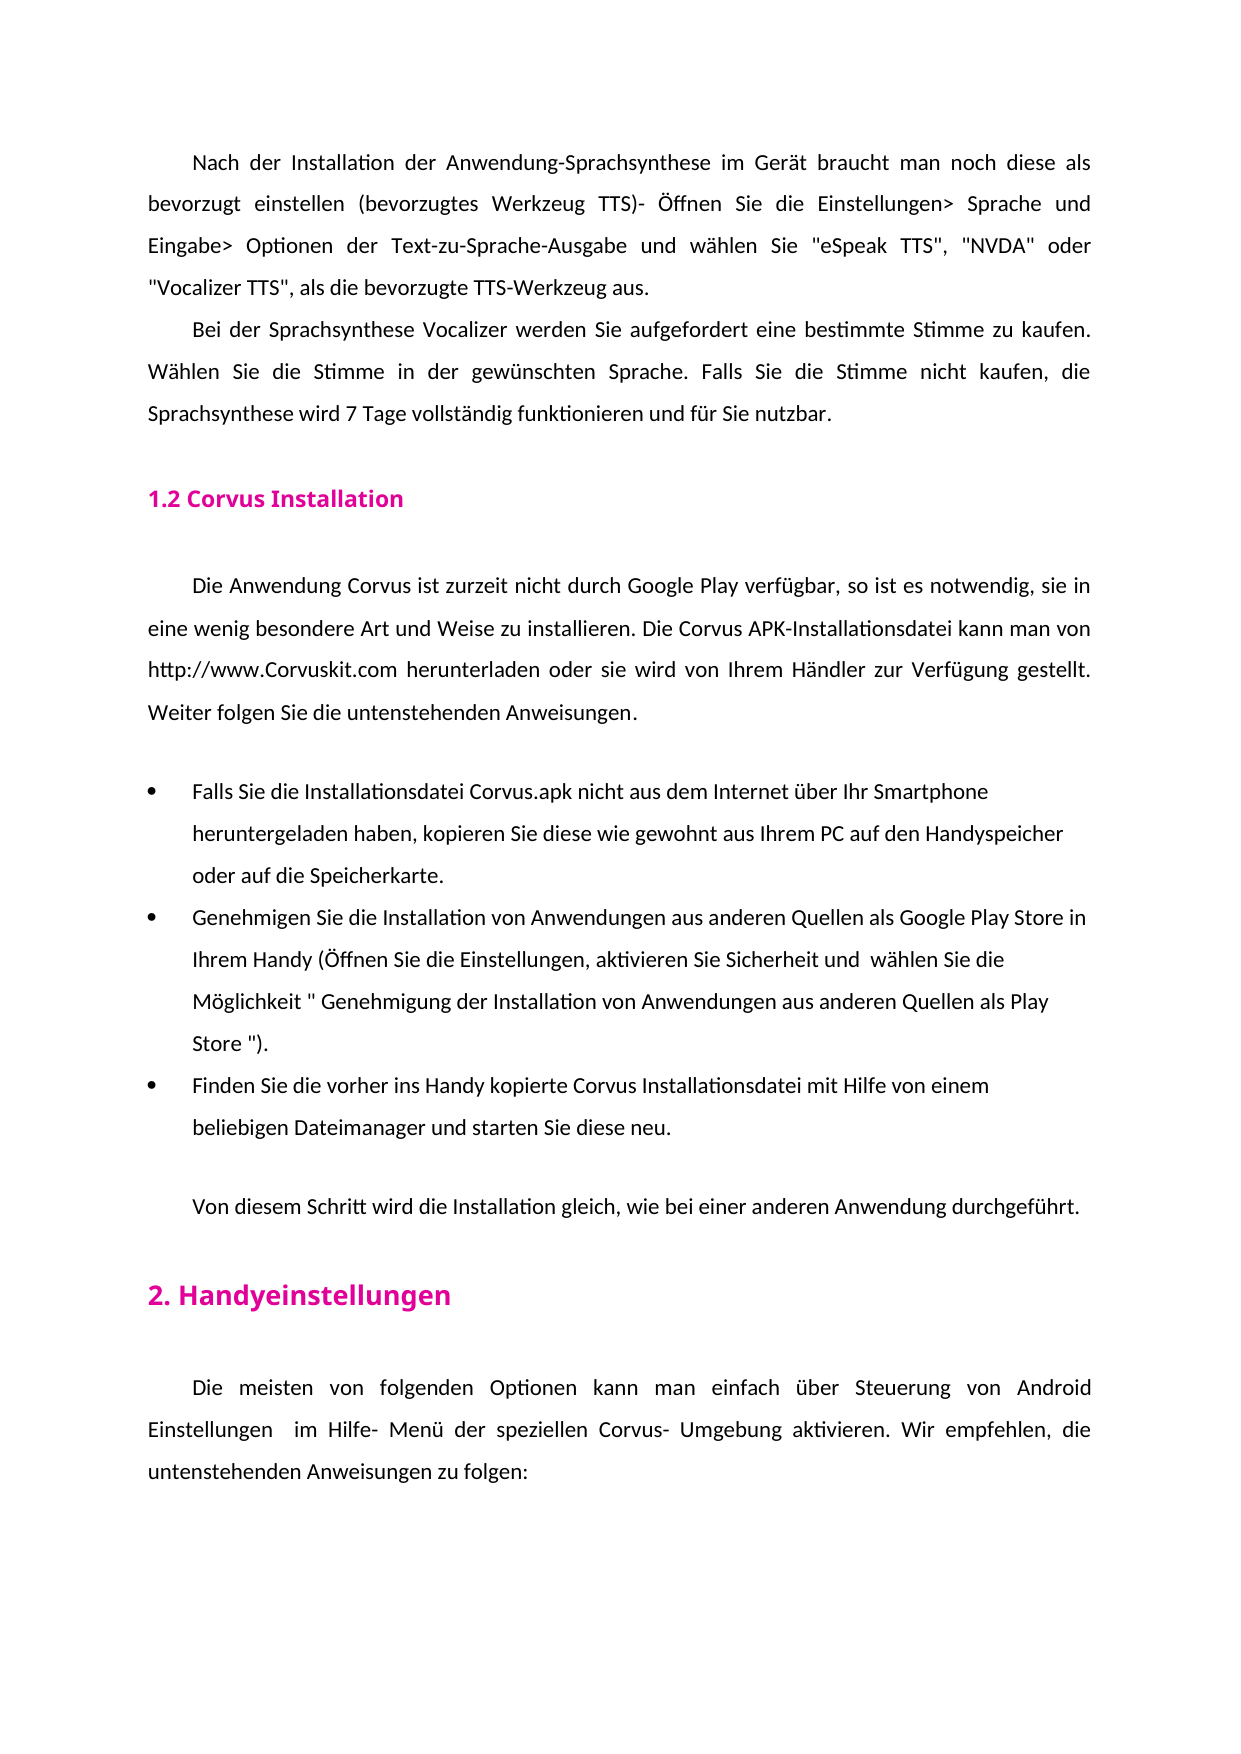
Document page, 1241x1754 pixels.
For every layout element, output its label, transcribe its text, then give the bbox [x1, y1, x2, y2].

subtitle Handyeinstellungen [148, 1276, 1093, 1313]
list Finden Sie die vorher ins Handy kopierte Corvus Installationsdatei mit Hilfe von einem beliebigen Dateimanager und starten Sie diese neu. [148, 1071, 1093, 1141]
list Genehmigen Sie die Installation von Anwendungen aus anderen Quellen als Google Play Store in Ihrem Handy (Öffnen Sie die Einstellungen, aktivieren Sie Sicherheit und wählen Sie die Möglichkeit " Genehmigung der Installation von Anwendungen aus anderen Quellen als Play Store "). [148, 903, 1093, 1057]
subtitle Corvus Installation [148, 483, 1093, 514]
text Die Anwendung Corvus ist zurzeit nicht durch Google Play verfügbar, so ist es notwendig, sie in eine wenig besondere Art und Weise zu installieren. Die Corvus APK-Installationsdatei kann man von http://www.Corvuskit.com herunterladen oder sie wird von Ihrem Händler zur Verfügung gestellt. Weiter folgen Sie die untenstehenden Anweisungen. [148, 572, 1093, 726]
text Von diesem Schritt wird die Installation gleich, wie bei einer anderen Anwendung durchgeführt. [148, 1192, 1093, 1220]
text Nach der Installation der Anwendung-Sprachsynthese im Gerät braucht man noch diese als bevorzugt einstellen (bevorzugtes Werkzeug TTS)- Öffnen Sie die Einstellungen> Sprache und Eingabe> Optionen der Text-zu-Sprache-Ausgabe und wählen Sie "eSpeak TTS", "NVDA" oder "Vocalizer TTS", als die bevorzugte TTS-Werkzeug aus. [148, 148, 1093, 302]
text Bei der Sprachsynthese Vocalizer werden Sie aufgefordert eine bestimmte Stimme zu kaufen. Wählen Sie die Stimme in der gewünschten Sprache. Falls Sie die Stimme nicht kaufen, die Sprachsynthese wird 7 Tage vollständig funktionieren und für Sie nutzbar. [148, 316, 1093, 427]
text Die meisten von folgenden Optionen kann man einfach über Steuerung von Android Einstellungen im Hilfe- Menü der speziellen Corvus- Umgebung aktivieren. Wir empfehlen, die untenstehenden Anweisungen zu folgen: [148, 1373, 1093, 1485]
list Falls Sie die Installationsdatei Corvus.apk nicht aus dem Internet über Ihr Smartphone heruntergeladen haben, kopieren Sie diese wie gewohnt aus Ihrem PC auf den Handyspeicher oder auf die Speicherkarte. [148, 777, 1093, 889]
